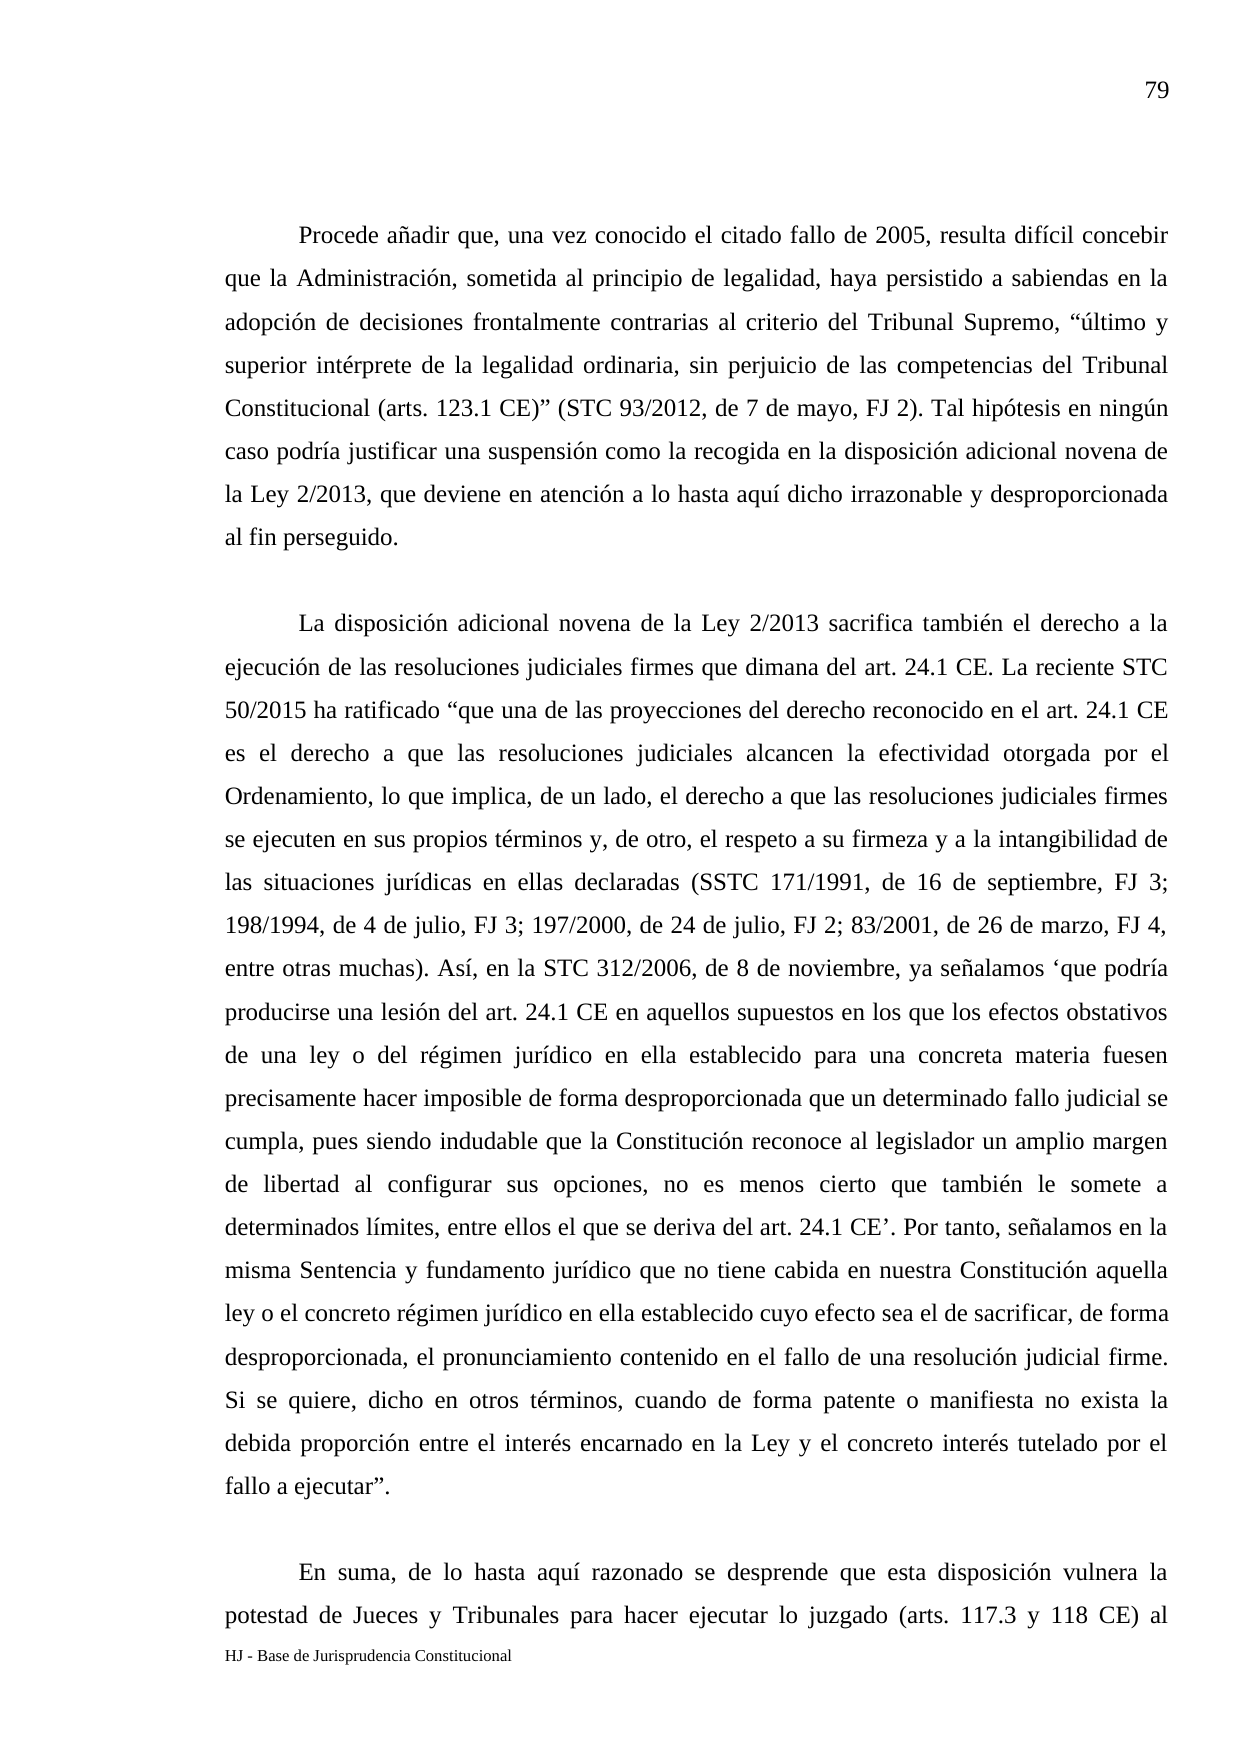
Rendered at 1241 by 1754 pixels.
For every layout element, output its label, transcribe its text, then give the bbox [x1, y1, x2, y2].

text Procede añadir que, una vez conocido el citado fallo de 2005, resulta difícil concebir que la Administración, sometida al principio de legalidad, haya persistido a sabiendas en la adopción de decisiones frontalmente contrarias al criterio del Tribunal Supremo, “último y superior intérprete de la legalidad ordinaria, sin perjuicio de las competencias del Tribunal Constitucional (arts. 123.1 CE)” (STC 93/2012, de 7 de mayo, FJ 2). Tal hipótesis en ningún caso podría justificar una suspensión como la recogida en la disposición adicional novena de la Ley 2/2013, que deviene en atención a lo hasta aquí dicho irrazonable y desproporcionada al fin perseguido. [224, 220, 1169, 551]
text La disposición adicional novena de la Ley 2/2013 sacrifica también el derecho a la ejecución de las resoluciones judiciales firmes que dimana del art. 24.1 CE. La reciente STC 50/2015 ha ratificado “que una de las proyecciones del derecho reconocido en el art. 24.1 CE es el derecho a que las resoluciones judiciales alcancen la efectividad otorgada por el Ordenamiento, lo que implica, de un lado, el derecho a que las resoluciones judiciales firmes se ejecuten en sus propios términos y, de otro, el respeto a su firmeza y a la intangibilidad de las situaciones jurídicas en ellas declaradas (SSTC 171/1991, de 16 de septiembre, FJ 3; 198/1994, de 4 de julio, FJ 3; 197/2000, de 24 de julio, FJ 2; 83/2001, de 26 de marzo, FJ 4, entre otras muchas). Así, en la STC 312/2006, de 8 de noviembre, ya señalamos ‘que podría producirse una lesión del art. 24.1 CE en aquellos supuestos en los que los efectos obstativos de una ley o del régimen jurídico en ella establecido para una concreta materia fuesen precisamente hacer imposible de forma desproporcionada que un determinado fallo judicial se cumpla, pues siendo indudable que la Constitución reconoce al legislador un amplio margen de libertad al configurar sus opciones, no es menos cierto que también le somete a determinados límites, entre ellos el que se deriva del art. 24.1 CE’. Por tanto, señalamos en la misma Sentencia y fundamento jurídico que no tiene cabida en nuestra Constitución aquella ley o el concreto régimen jurídico en ella establecido cuyo efecto sea el de sacrificar, de forma desproporcionada, el pronunciamiento contenido en el fallo de una resolución judicial firme. Si se quiere, dicho en otros términos, cuando de forma patente o manifiesta no exista la debida proporción entre el interés encarnado en la Ley y el concreto interés tutelado por el fallo a ejecutar”. [224, 608, 1169, 1500]
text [224, 1557, 1169, 1629]
